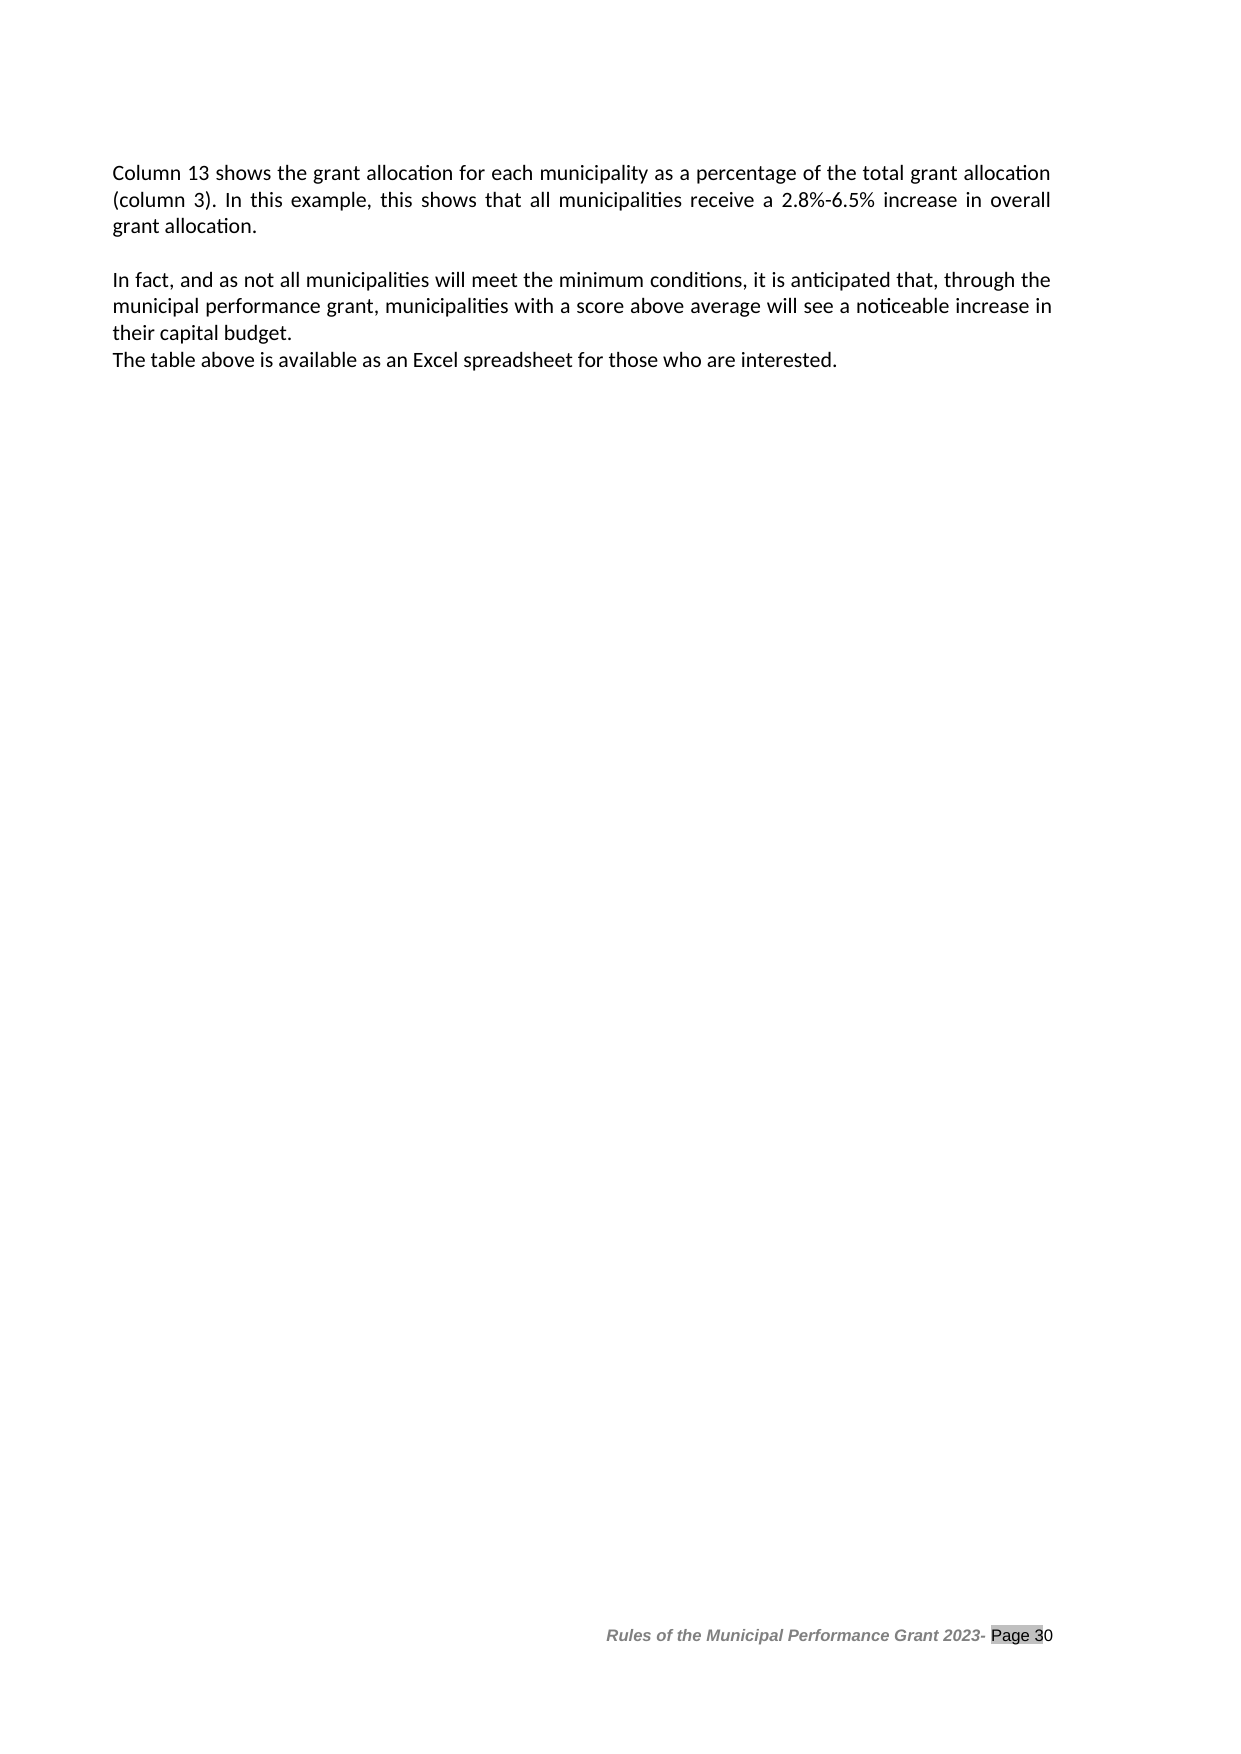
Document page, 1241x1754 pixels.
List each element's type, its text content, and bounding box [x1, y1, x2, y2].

text The table above is available as an Excel spreadsheet for those who are interested. [112, 346, 1053, 372]
text In fact, and as not all municipalities will meet the minimum conditions, it is anticipated that, through the municipal performance grant, municipalities with a score above average will see a noticeable increase in their capital budget. [112, 266, 1053, 346]
text Column 13 shows the grant allocation for each municipality as a percentage of the total grant allocation (column 3). In this example, this shows that all municipalities receive a 2.8%-6.5% increase in overall grant allocation. [112, 159, 1053, 239]
